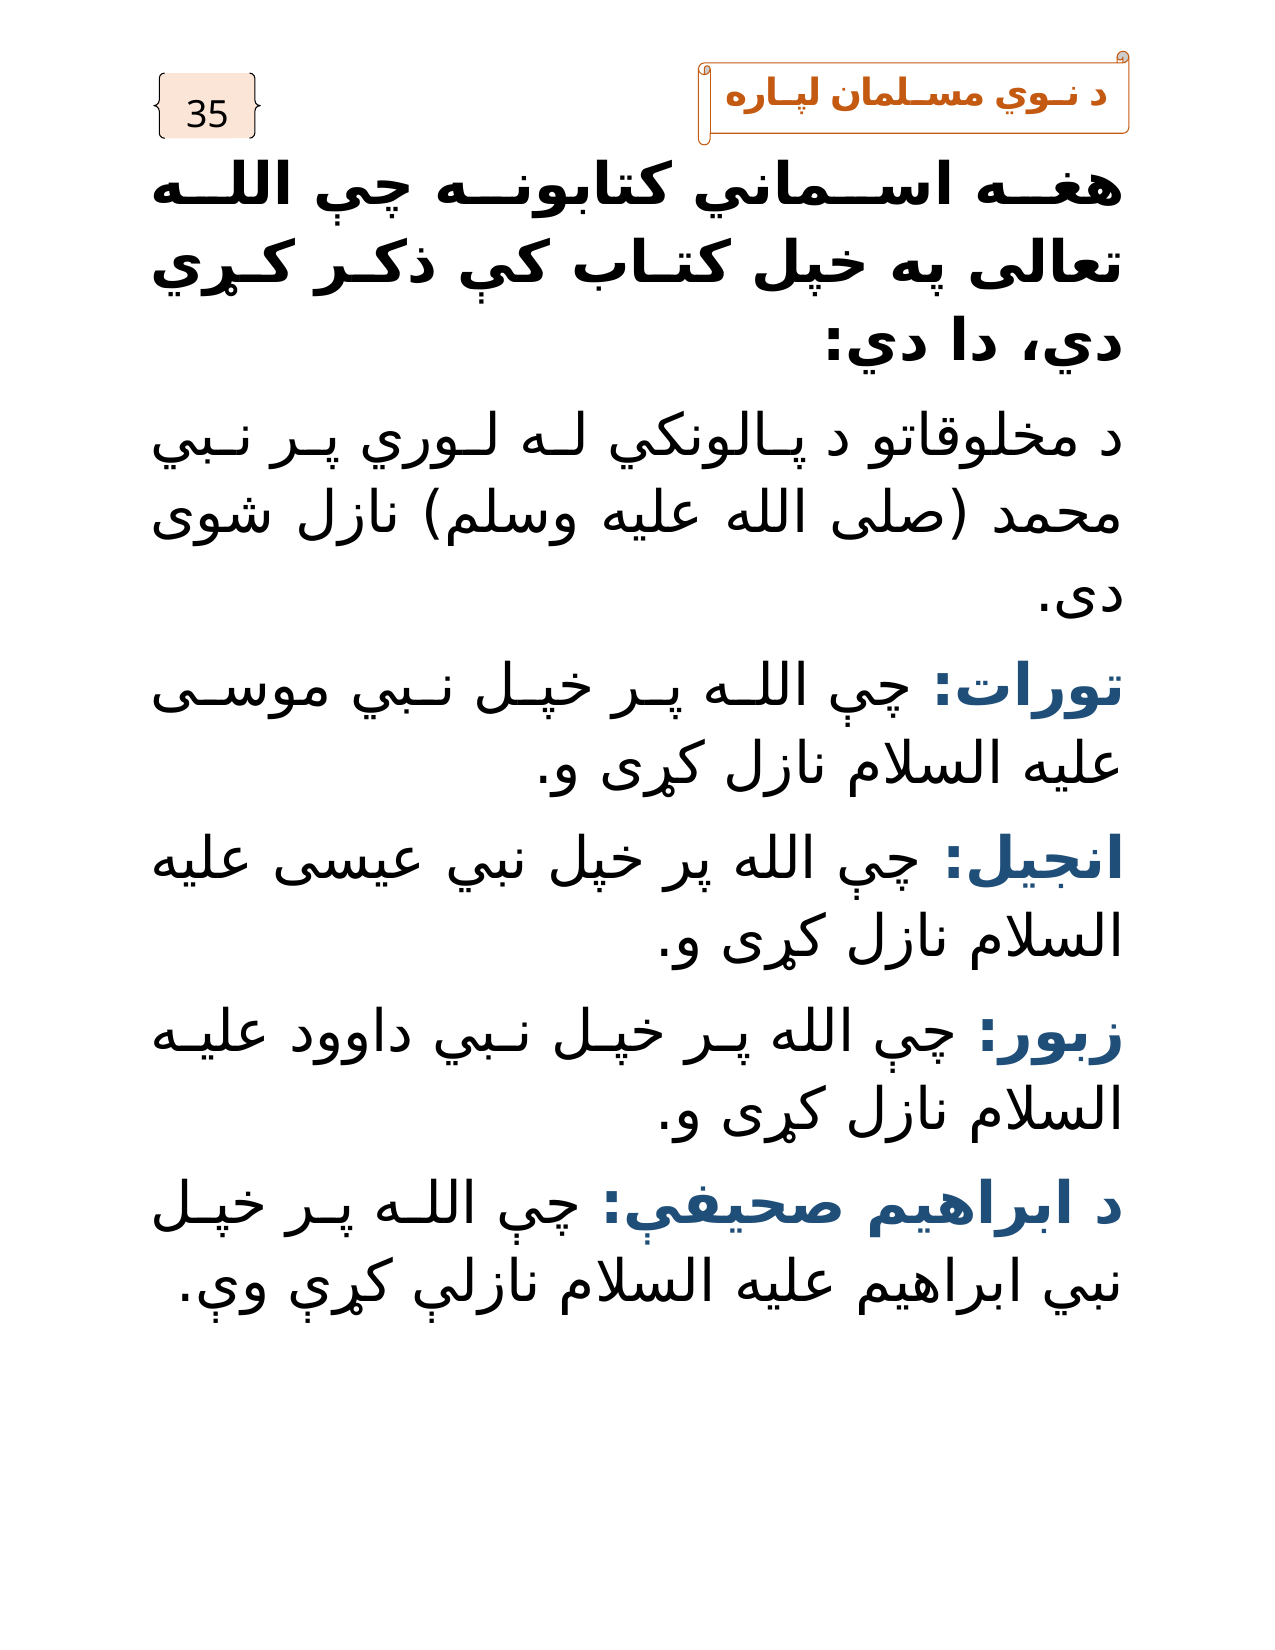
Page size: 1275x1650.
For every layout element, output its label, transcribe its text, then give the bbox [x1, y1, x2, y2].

text تورات: چې الله پر خپل نبي موسی عليه السلام نازل کړی و. [150, 651, 1125, 797]
text د مخلوقاتو د پالونکي له لوري پر نبي محمد (صلی الله علیه وسلم) نازل شوی دی. [150, 401, 1125, 625]
text د ابراهيم صحيفې: چې الله پر خپل نبي ابراهيم عليه السلام نازلې کړې وې. [150, 1169, 1125, 1316]
text هغه اسماني کتابونه چې الله تعالی په خپل کتاب کې ذکر کړي دي، دا دي: [150, 150, 1125, 374]
text زبور: چې الله پر خپل نبي داوود عليه السلام نازل کړی و. [150, 997, 1125, 1143]
text انجيل: چې الله پر خپل نبي عيسی عليه السلام نازل کړی و. [150, 824, 1125, 970]
